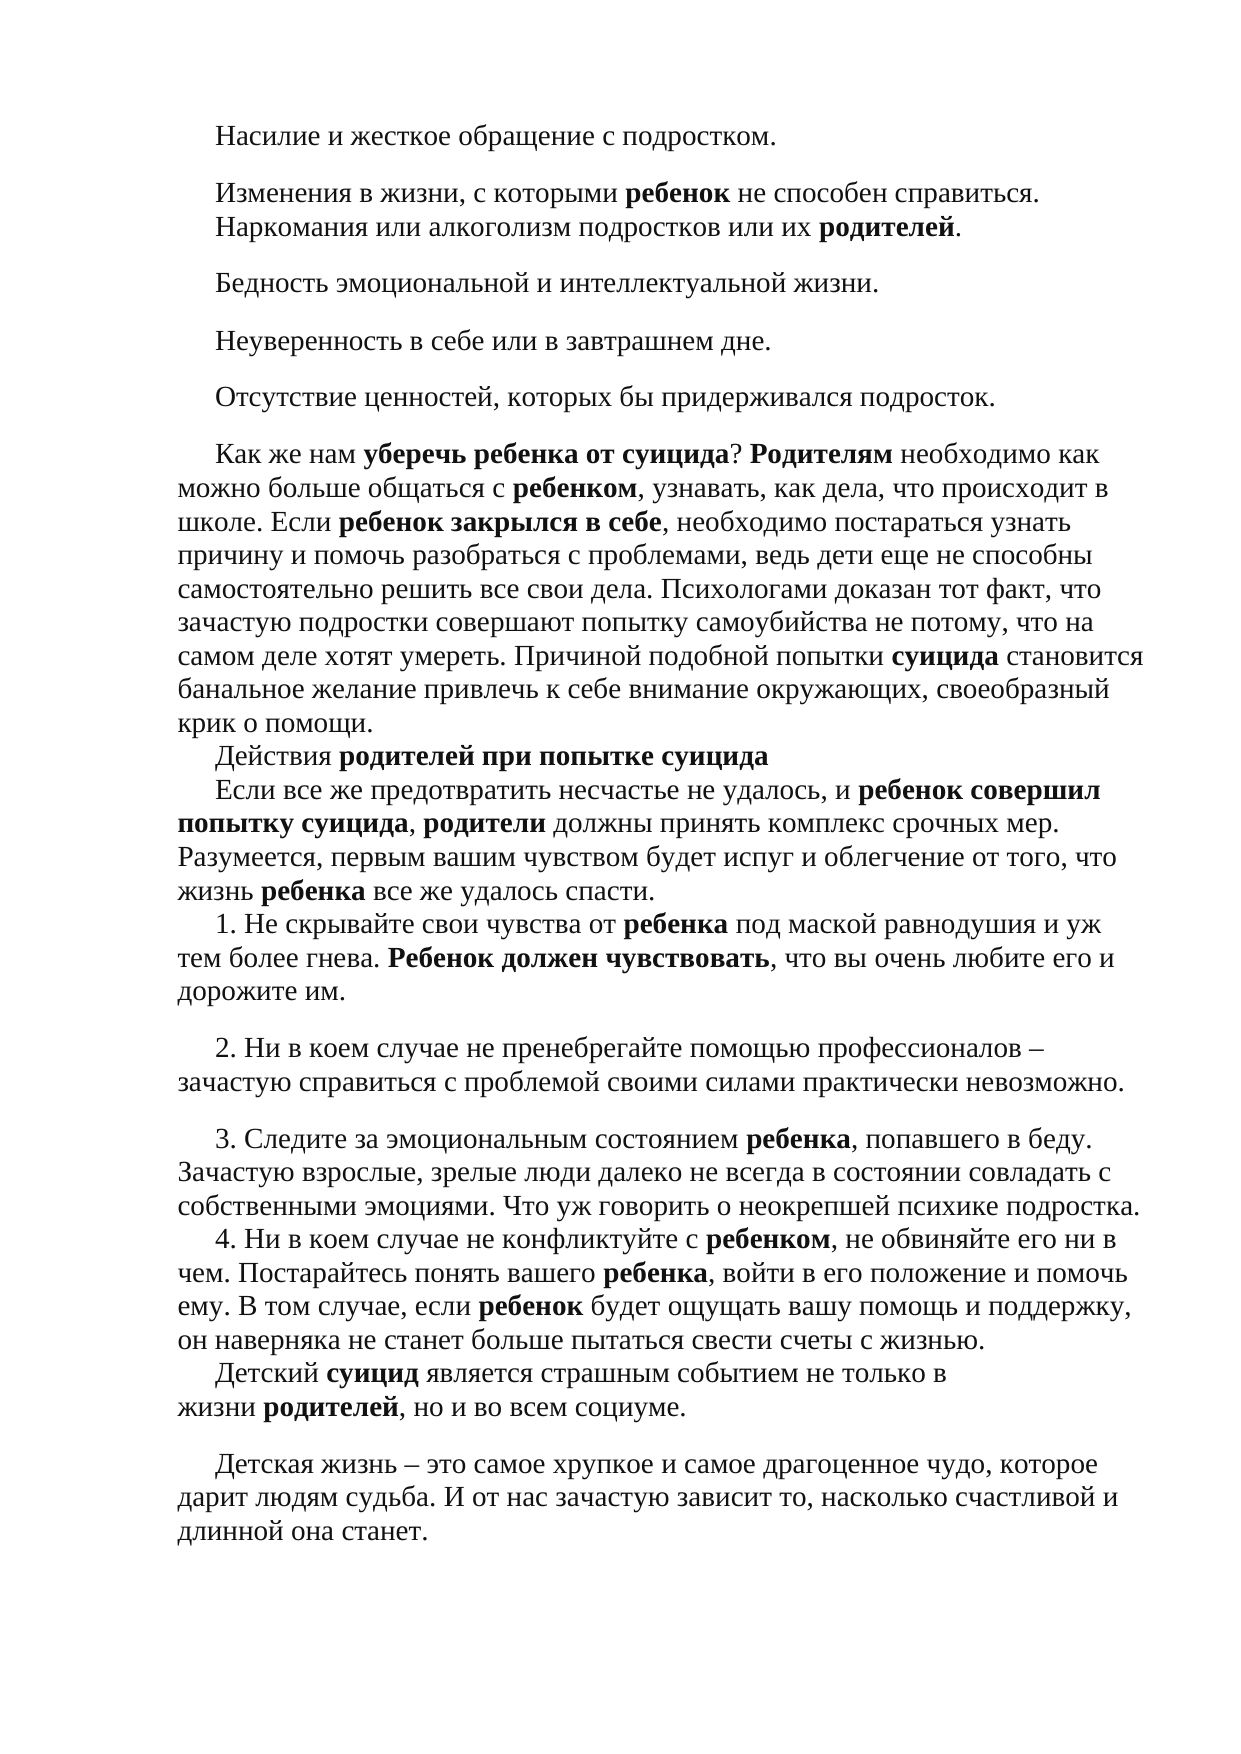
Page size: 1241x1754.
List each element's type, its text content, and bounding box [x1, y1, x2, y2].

text Неуверенность в себе или в завтрашнем дне. [177, 323, 1152, 356]
text Бедность эмоциональной и интеллектуальной жизни. [177, 266, 1152, 299]
text Изменения в жизни, с которыми ребенок не способен справиться. [177, 175, 1152, 209]
text Наркомания или алкоголизм подростков или их родителей. [177, 209, 1152, 242]
text Насилие и жесткое обращение с подростком. [177, 118, 1152, 152]
text 3. Следите за эмоциональным состоянием ребенка, попавшего в беду. Зачастую взрослые, зрелые люди далеко не всегда в состоянии совладать с собственными эмоциями. Что уж говорить о неокрепшей психике подростка. [177, 1121, 1152, 1221]
text Действия родителей при попытке суицида [177, 738, 1152, 772]
text 2. Ни в коем случае не пренебрегайте помощью профессионалов – зачастую справиться с проблемой своими силами практически невозможно. [177, 1030, 1152, 1097]
text Детская жизнь – это самое хрупкое и самое драгоценное чудо, которое дарит людям судьба. И от нас зачастую зависит то, насколько счастливой и длинной она станет. [177, 1446, 1152, 1547]
text Как же нам уберечь ребенка от суицида? Родителям необходимо как можно больше общаться с ребенком, узнавать, как дела, что происходит в школе. Если ребенок закрылся в себе, необходимо постараться узнать причину и помочь разобраться с проблемами, ведь дети еще не способны самостоятельно решить все свои дела. Психологами доказан тот факт, что зачастую подростки совершают попытку самоубийства не потому, что на самом деле хотят умереть. Причиной подобной попытки суицида становится банальное желание привлечь к себе внимание окружающих, своеобразный крик о помощи. [177, 437, 1152, 738]
text 1. Не скрывайте свои чувства от ребенка под маской равнодушия и уж тем более гнева. Ребенок должен чувствовать, что вы очень любите его и дорожите им. [177, 906, 1152, 1007]
text Детский суицид является страшным событием не только в жизни родителей, но и во всем социуме. [177, 1356, 1152, 1423]
text Отсутствие ценностей, которых бы придерживался подросток. [177, 379, 1152, 413]
text 4. Ни в коем случае не конфликтуйте с ребенком, не обвиняйте его ни в чем. Постарайтесь понять вашего ребенка, войти в его положение и помочь ему. В том случае, если ребенок будет ощущать вашу помощь и поддержку, он наверняка не станет больше пытаться свести счеты с жизнью. [177, 1221, 1152, 1356]
text Если все же предотвратить несчастье не удалось, и ребенок совершил попытку суицида, родители должны принять комплекс срочных мер. Разумеется, первым вашим чувством будет испуг и облегчение от того, что жизнь ребенка все же удалось спасти. [177, 772, 1152, 906]
